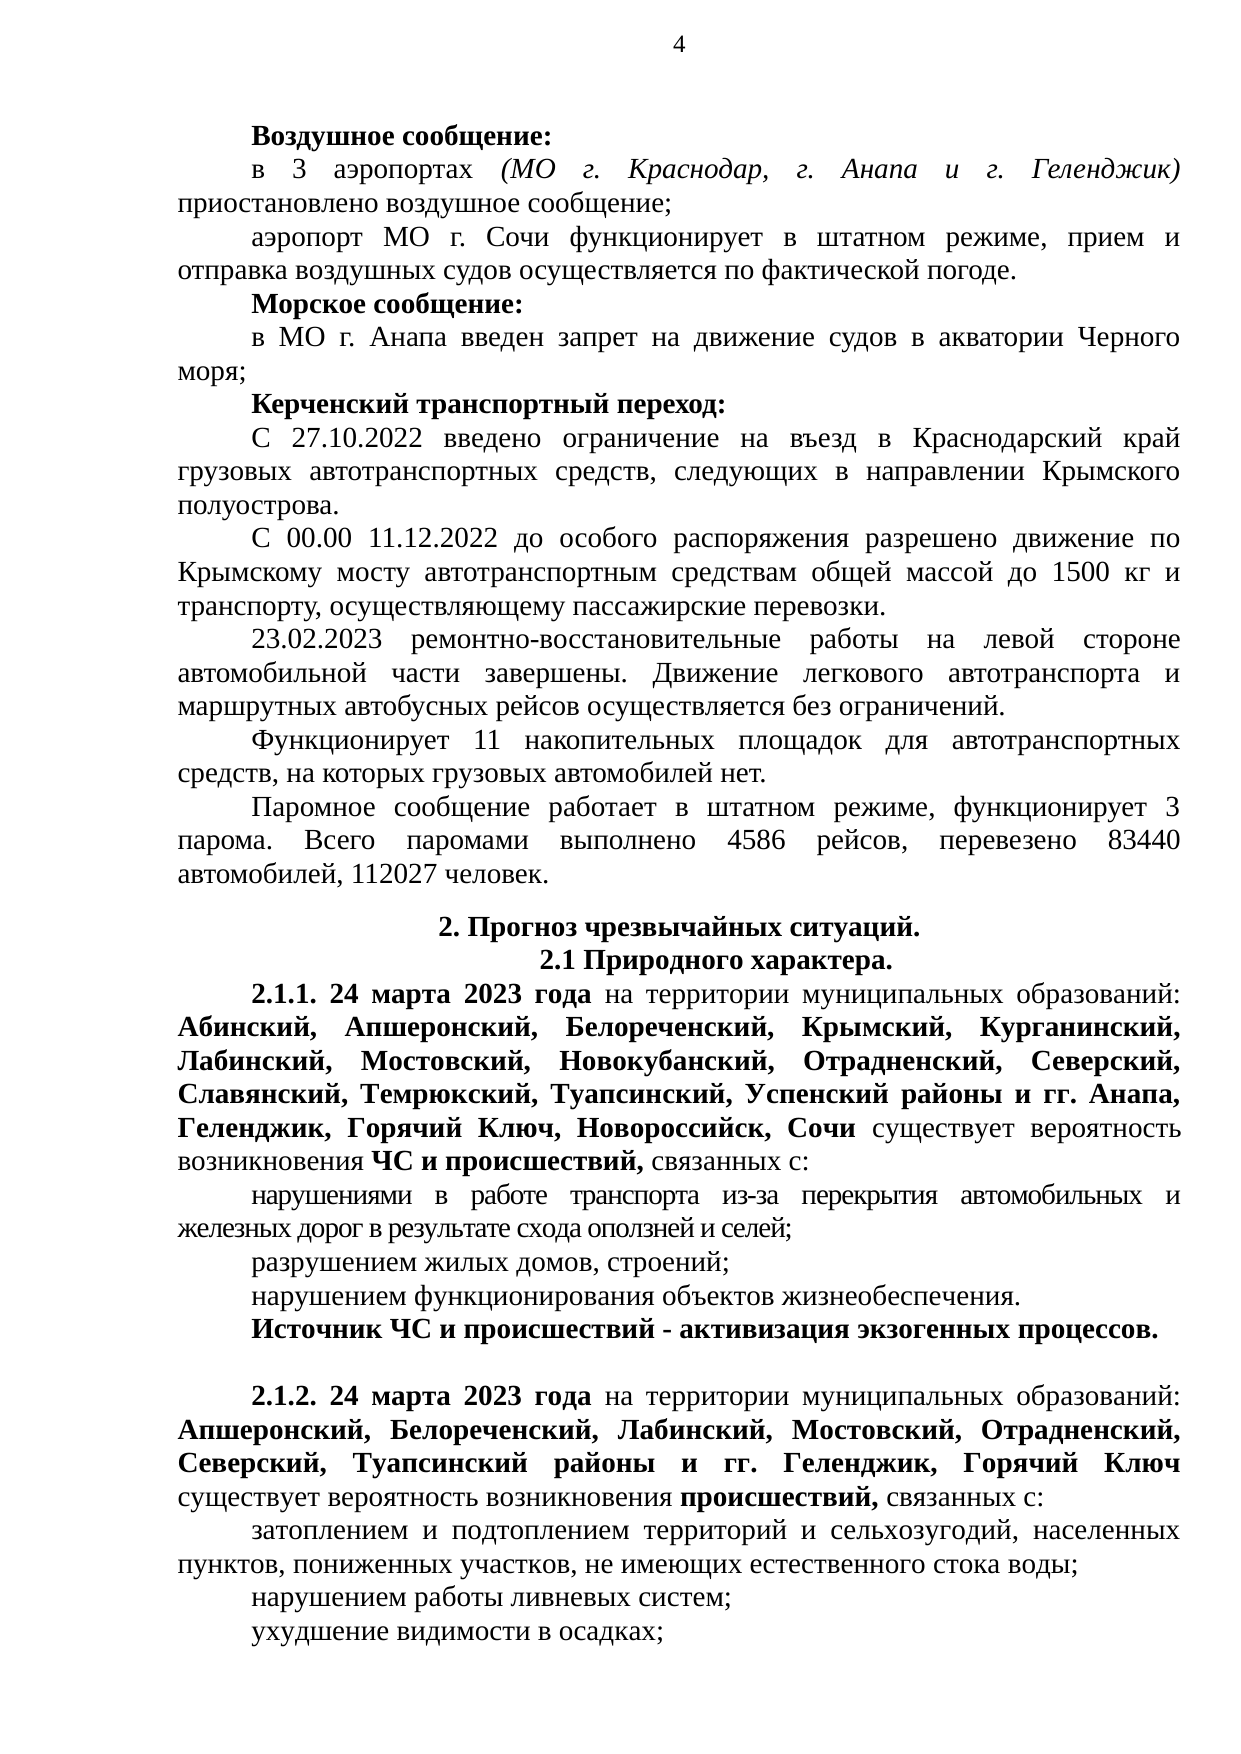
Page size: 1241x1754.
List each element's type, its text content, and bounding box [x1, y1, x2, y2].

text 23.02.2023 ремонтно-восстановительные работы на левой стороне автомобильной части завершены. Движение легкового автотранспорта и маршрутных автобусных рейсов осуществляется без ограничений. [177, 621, 1181, 722]
text 2.1 Природного характера. [177, 942, 1181, 976]
text 2.1.2. 24 марта 2023 года на территории муниципальных образований: Апшеронский, Белореченский, Лабинский, Мостовский, Отрадненский, Северский, Туапсинский районы и гг. Геленджик, Горячий Ключ существует вероятность возникновения происшествий, связанных с: [177, 1378, 1181, 1512]
text С 27.10.2022 введено ограничение на въезд в Краснодарский край грузовых автотранспортных средств, следующих в направлении Крымского полуострова. [177, 420, 1181, 521]
text аэропорт МО г. Сочи функционирует в штатном режиме, прием и отправка воздушных судов осуществляется по фактической погоде. [177, 219, 1181, 286]
text С 00.00 11.12.2022 до особого распоряжения разрешено движение по Крымскому мосту автотранспортным средствам общей массой до 1500 кг и транспорту, осуществляющему пассажирские перевозки. [177, 521, 1181, 621]
text ухудшение видимости в осадках; [177, 1613, 1181, 1647]
text нарушениями в работе транспорта из-за перекрытия автомобильных и железных дорог в результате схода оползней и селей; [177, 1177, 1181, 1244]
text Морское сообщение: [177, 286, 1181, 319]
text нарушением функционирования объектов жизнеобеспечения. [177, 1278, 1181, 1311]
text затоплением и подтоплением территорий и сельхозугодий, населенных пунктов, пониженных участков, не имеющих естественного стока воды; [177, 1512, 1181, 1579]
text в МО г. Анапа введен запрет на движение судов в акватории Черного моря; [177, 319, 1181, 386]
text Паромное сообщение работает в штатном режиме, функционирует 3 парома. Всего паромами выполнено 4586 рейсов, перевезено 83440 автомобилей, 112027 человек. [177, 789, 1181, 889]
text разрушением жилых домов, строений; [177, 1244, 1181, 1278]
text Источник ЧС и происшествий - активизация экзогенных процессов. [177, 1311, 1181, 1345]
text в 3 аэропортах (МО г. Краснодар, г. Анапа и г. Геленджик) приостановлено воздушное сообщение; [177, 152, 1181, 219]
text Функционирует 11 накопительных площадок для автотранспортных средств, на которых грузовых автомобилей нет. [177, 722, 1181, 789]
text Воздушное сообщение: [177, 118, 1181, 152]
text 2.1.1. 24 марта 2023 года на территории муниципальных образований: Абинский, Апшеронский, Белореченский, Крымский, Курганинский, Лабинский, Мостовский, Новокубанский, Отрадненский, Северский, Славянский, Темрюкский, Туапсинский, Успенский районы и гг. Анапа, Геленджик, Горячий Ключ, Новороссийск, Сочи существует вероятность возникновения ЧС и происшествий, связанных с: [177, 976, 1181, 1177]
text Керченский транспортный переход: [177, 386, 1181, 420]
text 2. Прогноз чрезвычайных ситуаций. [177, 909, 1181, 942]
text нарушением работы ливневых систем; [177, 1579, 1181, 1613]
